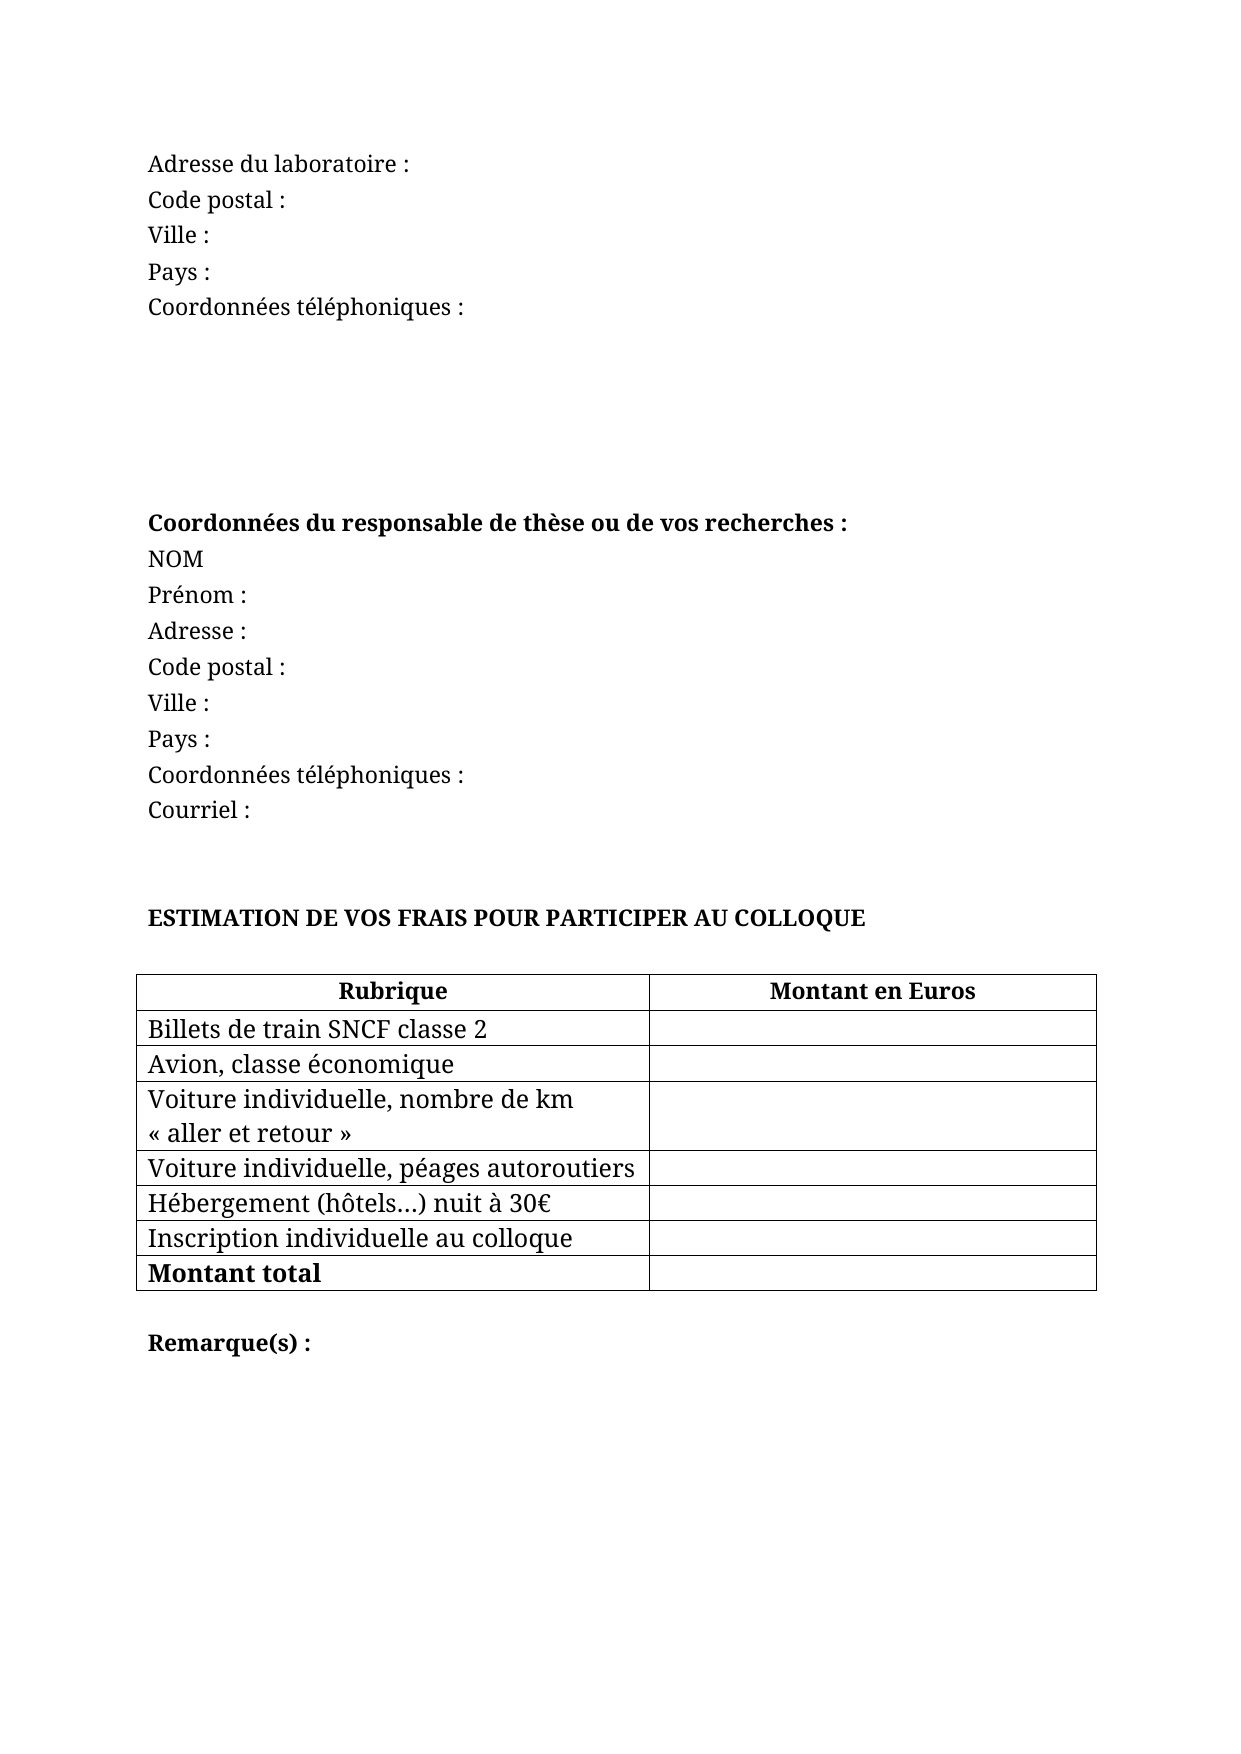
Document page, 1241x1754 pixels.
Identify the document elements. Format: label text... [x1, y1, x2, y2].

text Ville : [148, 687, 1093, 718]
table_cell [650, 1151, 1096, 1185]
text Pays : [148, 723, 1093, 754]
text Adresse : [148, 615, 1093, 646]
table_cell Voiture individuelle, péages autoroutiers [137, 1151, 649, 1185]
text Code postal : [148, 183, 1093, 215]
text Ville : [148, 219, 1093, 251]
table_cell Avion, classe économique [137, 1046, 649, 1081]
table_cell Inscription individuelle au colloque [137, 1221, 649, 1255]
table_cell Hébergement (hôtels…) nuit à 30€ [137, 1186, 649, 1220]
text Courriel : [148, 794, 1093, 826]
table_cell [650, 1221, 1096, 1255]
table_cell Billets de train SNCF classe 2 [137, 1011, 649, 1045]
table_cell [650, 1046, 1096, 1081]
text Coordonnées téléphoniques : [148, 758, 1093, 790]
text Adresse du laboratoire : [148, 148, 1093, 179]
text Pays : [148, 255, 1093, 287]
text Coordonnées du responsable de thèse ou de vos recherches : [148, 507, 1093, 538]
table_cell Montant total [137, 1256, 649, 1290]
table_cell Voiture individuelle, nombre de km « aller et retour » [137, 1082, 649, 1150]
table_cell [650, 1011, 1096, 1045]
text Estimation de vos frais pour participer au colloque [148, 902, 1093, 933]
table_cell [650, 1256, 1096, 1290]
table_cell [650, 1082, 1096, 1150]
table_header Rubrique [137, 975, 649, 1010]
text Remarque(s) : [148, 1327, 1093, 1358]
text Prénom : [148, 579, 1093, 610]
text Coordonnées téléphoniques : [148, 291, 1093, 323]
text NOM [148, 543, 1093, 574]
table_header Montant en Euros [650, 975, 1096, 1010]
table_cell [650, 1186, 1096, 1220]
text Code postal : [148, 651, 1093, 682]
